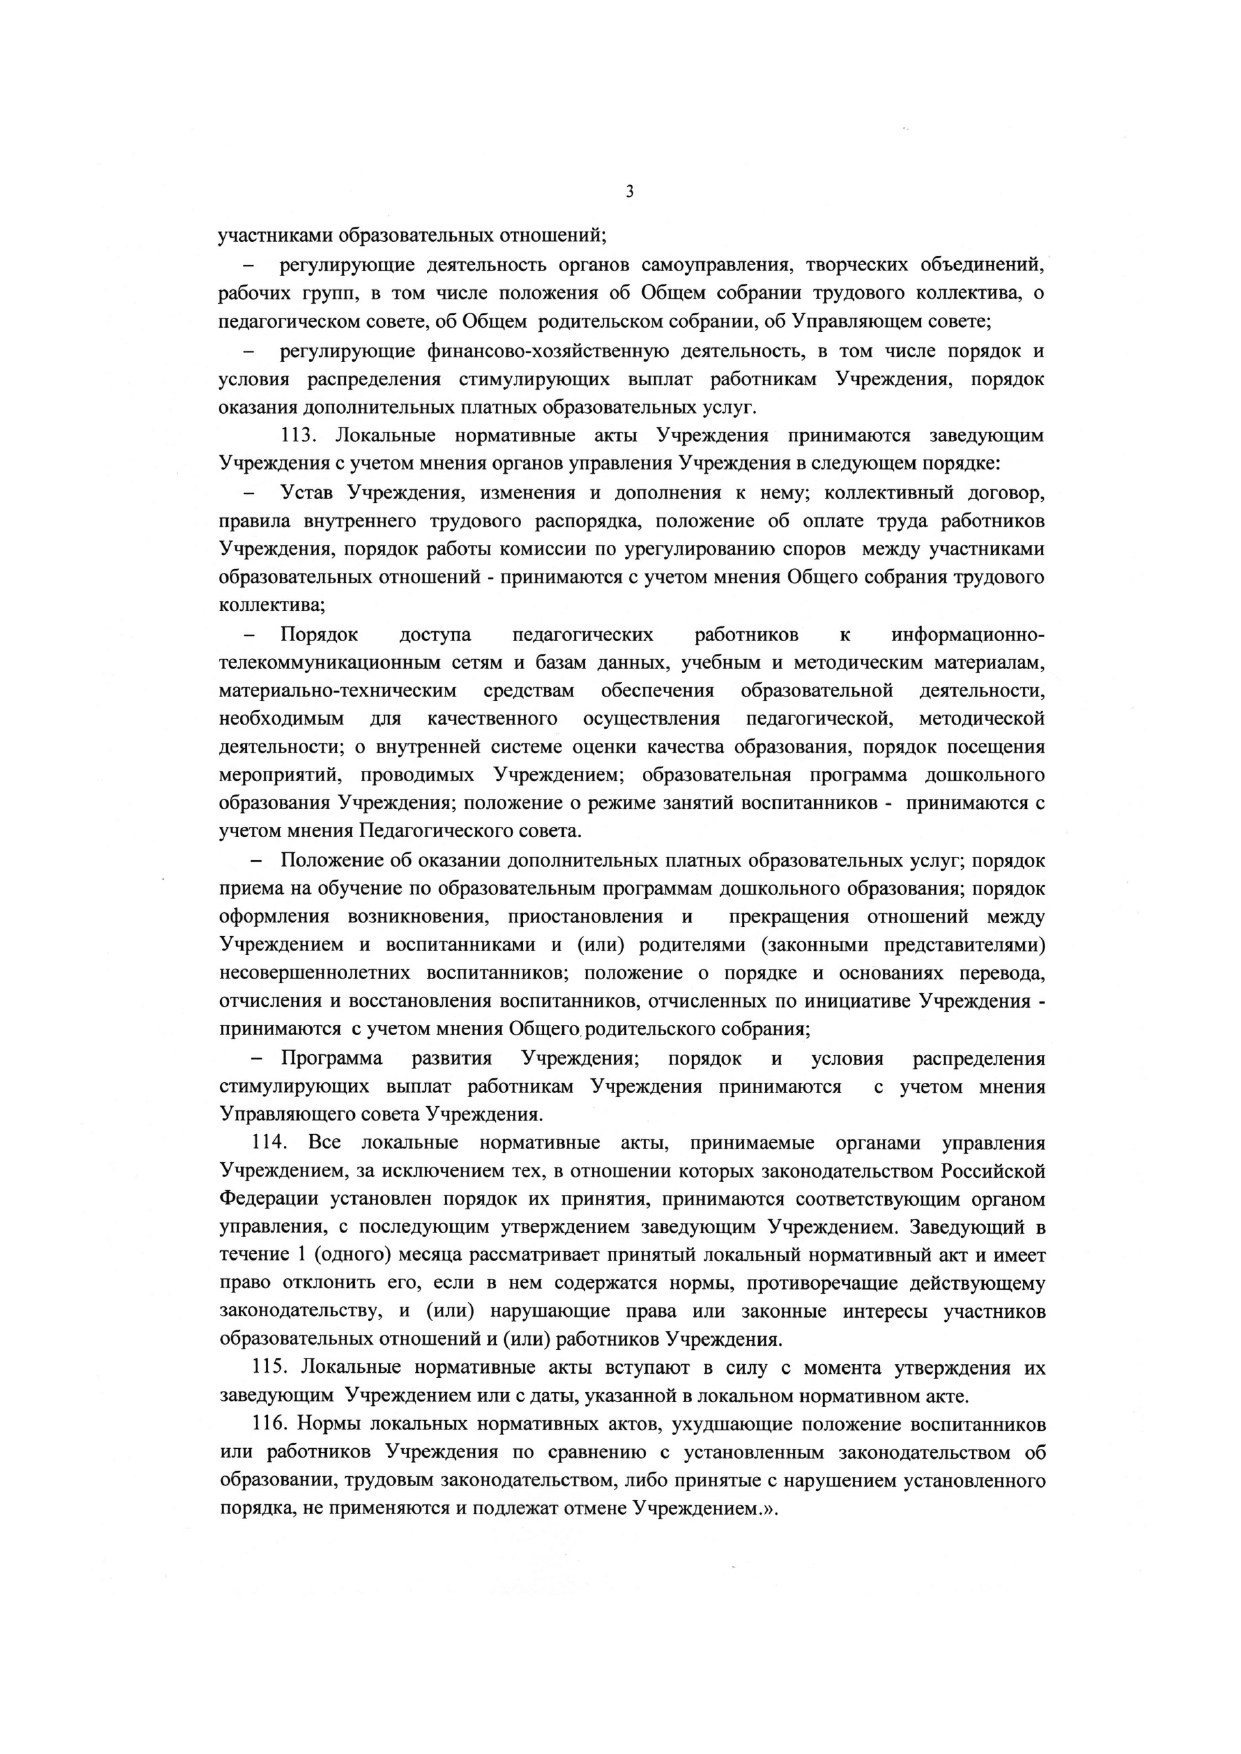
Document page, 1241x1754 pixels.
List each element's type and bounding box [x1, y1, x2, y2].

picture [73, 118, 1152, 1602]
